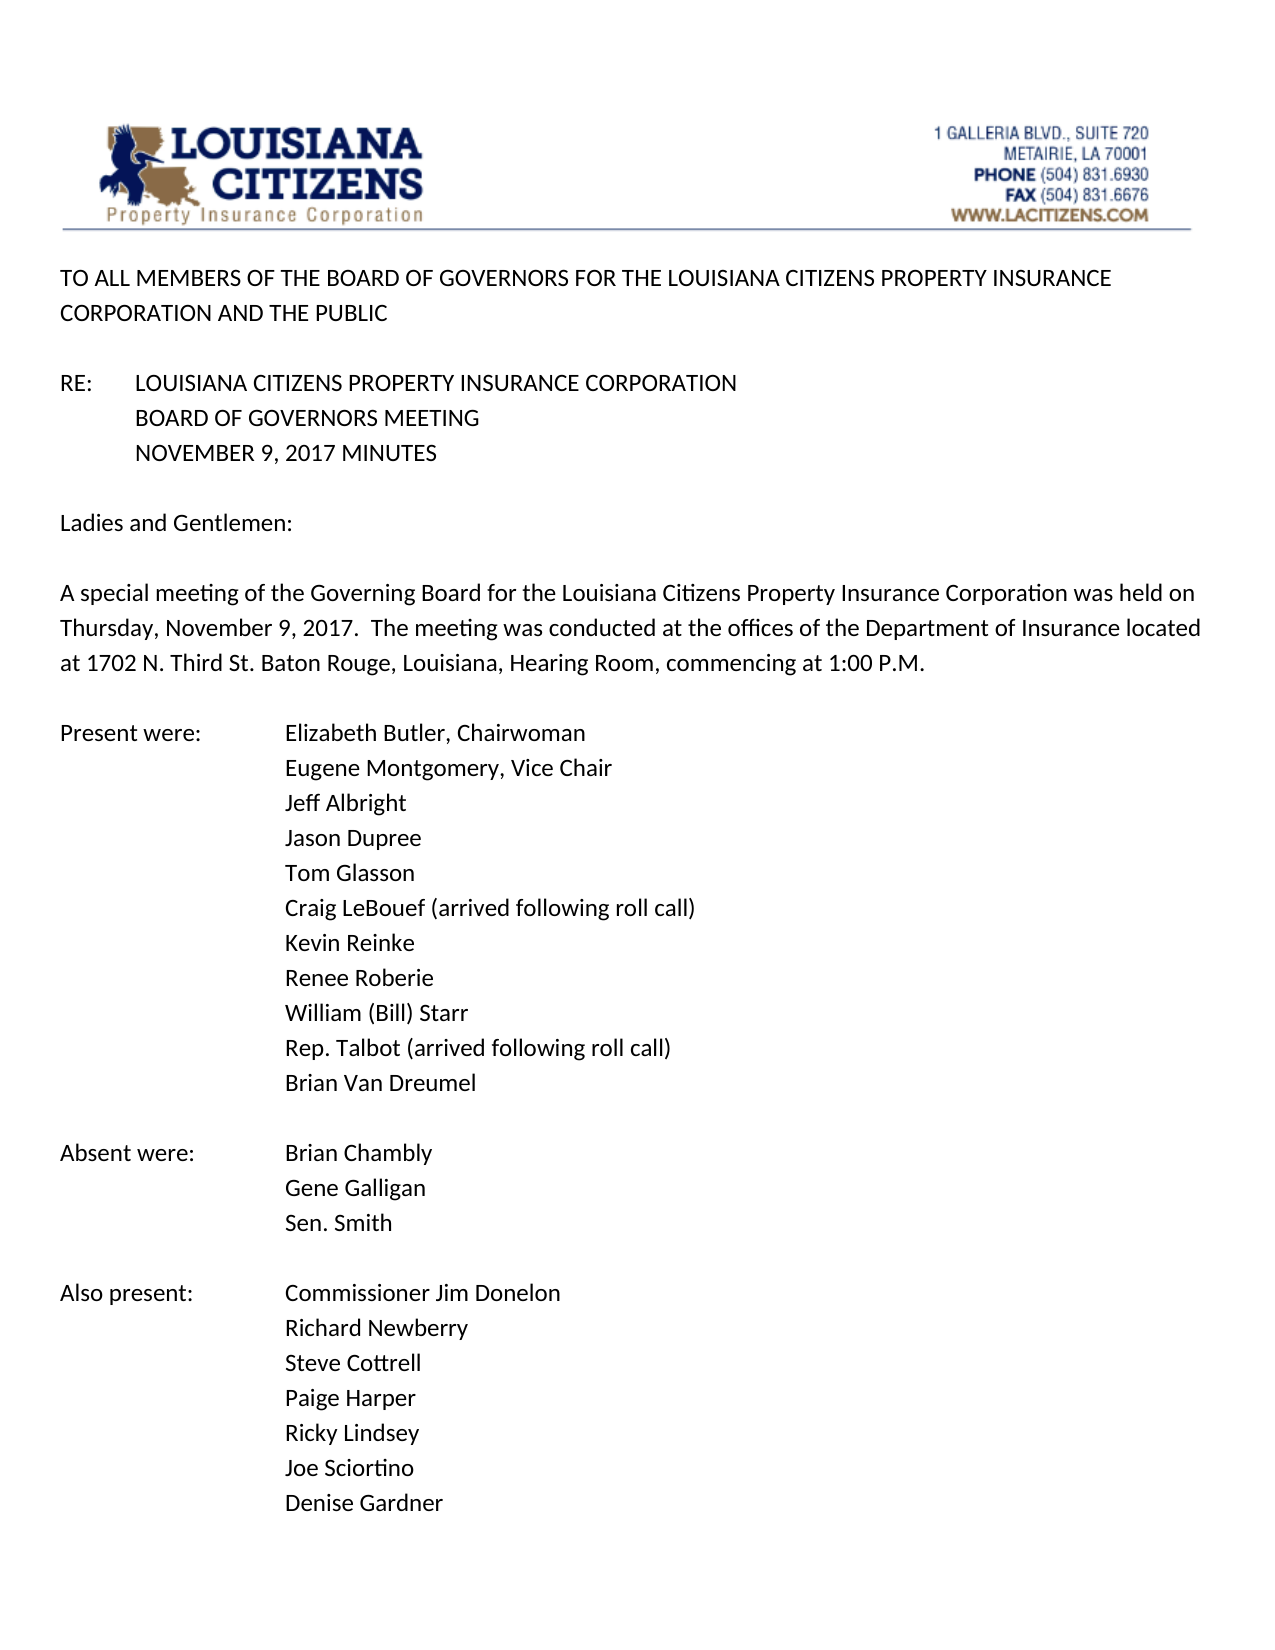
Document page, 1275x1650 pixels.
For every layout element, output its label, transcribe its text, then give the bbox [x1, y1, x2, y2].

text Ladies and Gentlemen: [60, 507, 1215, 537]
text Gene Galligan [210, 1172, 1215, 1202]
text Ricky Lindsey [210, 1417, 1215, 1447]
text Craig LeBouef (arrived following roll call) [285, 892, 1215, 922]
text RE: LOUISIANA CITIZENS PROPERTY INSURANCE CORPORATION [60, 367, 1215, 397]
text A special meeting of the Governing Board for the Louisiana Citizens Property Insurance Corporation was held on Thursday, November 9, 2017. The meeting was conducted at the offices of the Department of Insurance located at 1702 N. Third St. Baton Rouge, Louisiana, Hearing Room, commencing at 1:00 P.M. [60, 577, 1215, 677]
text Richard Newberry [210, 1312, 1215, 1342]
text Renee Roberie [210, 962, 1215, 992]
text Sen. Smith [210, 1207, 1215, 1237]
text BOARD OF GOVERNORS MEETING [60, 402, 1215, 432]
text Jason Dupree [210, 822, 1215, 852]
text Jeff Albright [210, 787, 1215, 817]
text Present were: Elizabeth Butler, Chairwoman [60, 717, 1215, 747]
text Paige Harper [210, 1382, 1215, 1412]
text Rep. Talbot (arrived following roll call) [210, 1032, 1215, 1062]
text Denise Gardner [60, 1487, 1215, 1517]
text NOVEMBER 9, 2017 MINUTES [60, 437, 1215, 467]
text Tom Glasson [285, 857, 1215, 887]
text Eugene Montgomery, Vice Chair [210, 752, 1215, 782]
text William (Bill) Starr [210, 997, 1215, 1027]
text Also present: Commissioner Jim Donelon [60, 1277, 1215, 1307]
text Joe Sciortino [210, 1452, 1215, 1482]
text Kevin Reinke [210, 927, 1215, 957]
text Absent were: Brian Chambly [60, 1137, 1215, 1167]
text TO ALL MEMBERS OF THE BOARD OF GOVERNORS FOR THE LOUISIANA CITIZENS PROPERTY INSURANCE CORPORATION AND THE PUBLIC [60, 262, 1215, 327]
text Steve Cottrell [210, 1347, 1215, 1377]
picture [60, 101, 1199, 237]
text Brian Van Dreumel [210, 1067, 1215, 1097]
